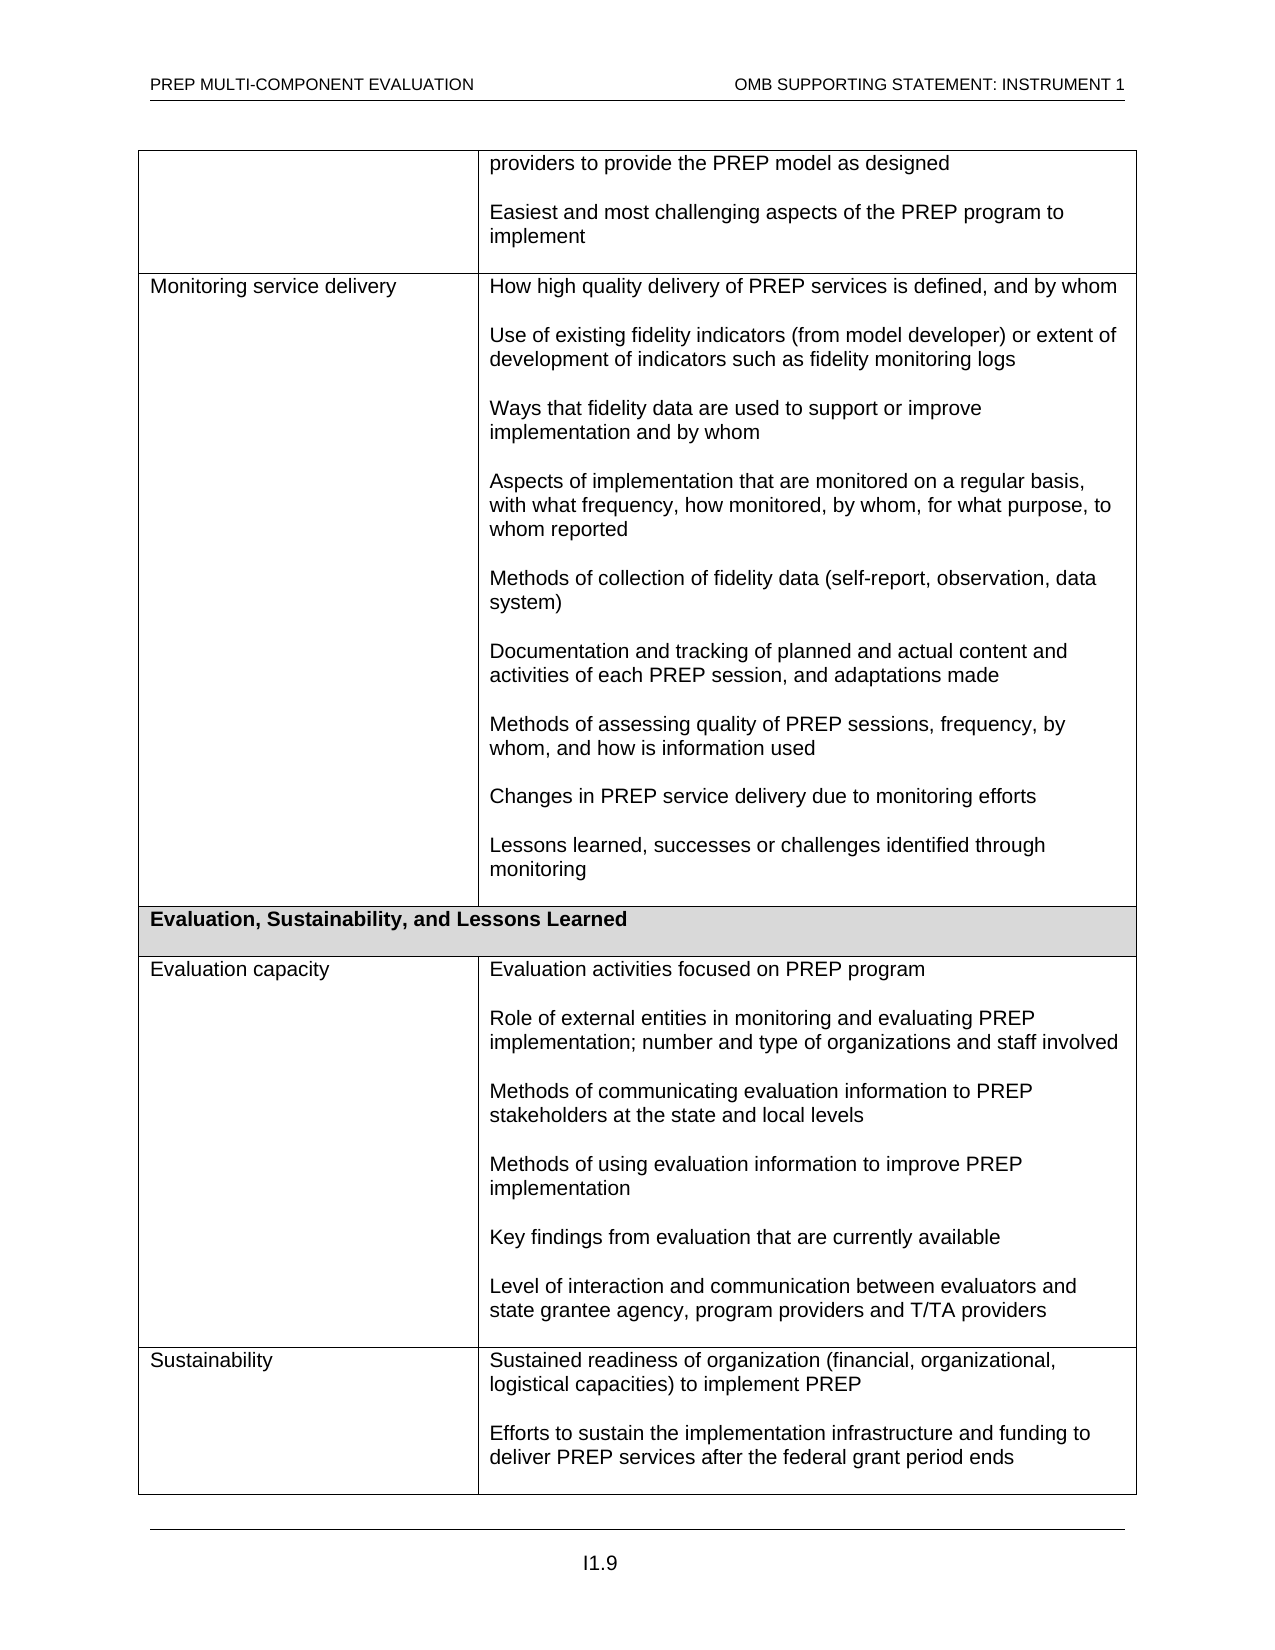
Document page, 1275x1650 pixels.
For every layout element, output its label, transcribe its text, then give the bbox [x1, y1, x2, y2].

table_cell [479, 1348, 1136, 1494]
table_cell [479, 151, 1136, 273]
table_cell Evaluation, Sustainability, and Lessons Learned [139, 907, 1136, 956]
table_cell How high quality delivery of PREP services is defined, and by whom Use of existing fidelity indicators (from model developer) or extent of development of indicators such as fidelity monitoring logs Ways that fidelity data are used to support or improve implementation and by whom Aspects of implementation that are monitored on a regular basis, with what frequency, how monitored, by whom, for what purpose, to whom reported Methods of collection of fidelity data (self-report, observation, data system) Documentation and tracking of planned and actual content and activities of each PREP session, and adaptations made Methods of assessing quality of PREP sessions, frequency, by whom, and how is information used Changes in PREP service delivery due to monitoring efforts Lessons learned, successes or challenges identified through monitoring [479, 274, 1136, 906]
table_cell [139, 151, 478, 273]
table_cell Monitoring service delivery [139, 274, 478, 906]
table_cell Evaluation activities focused on PREP program Role of external entities in monitoring and evaluating PREP implementation; number and type of organizations and staff involved Methods of communicating evaluation information to PREP stakeholders at the state and local levels Methods of using evaluation information to improve PREP implementation Key findings from evaluation that are currently available Level of interaction and communication between evaluators and state grantee agency, program providers and T/TA providers [479, 957, 1136, 1347]
table_cell Evaluation capacity [139, 957, 478, 1347]
table_cell Sustainability [139, 1348, 478, 1494]
